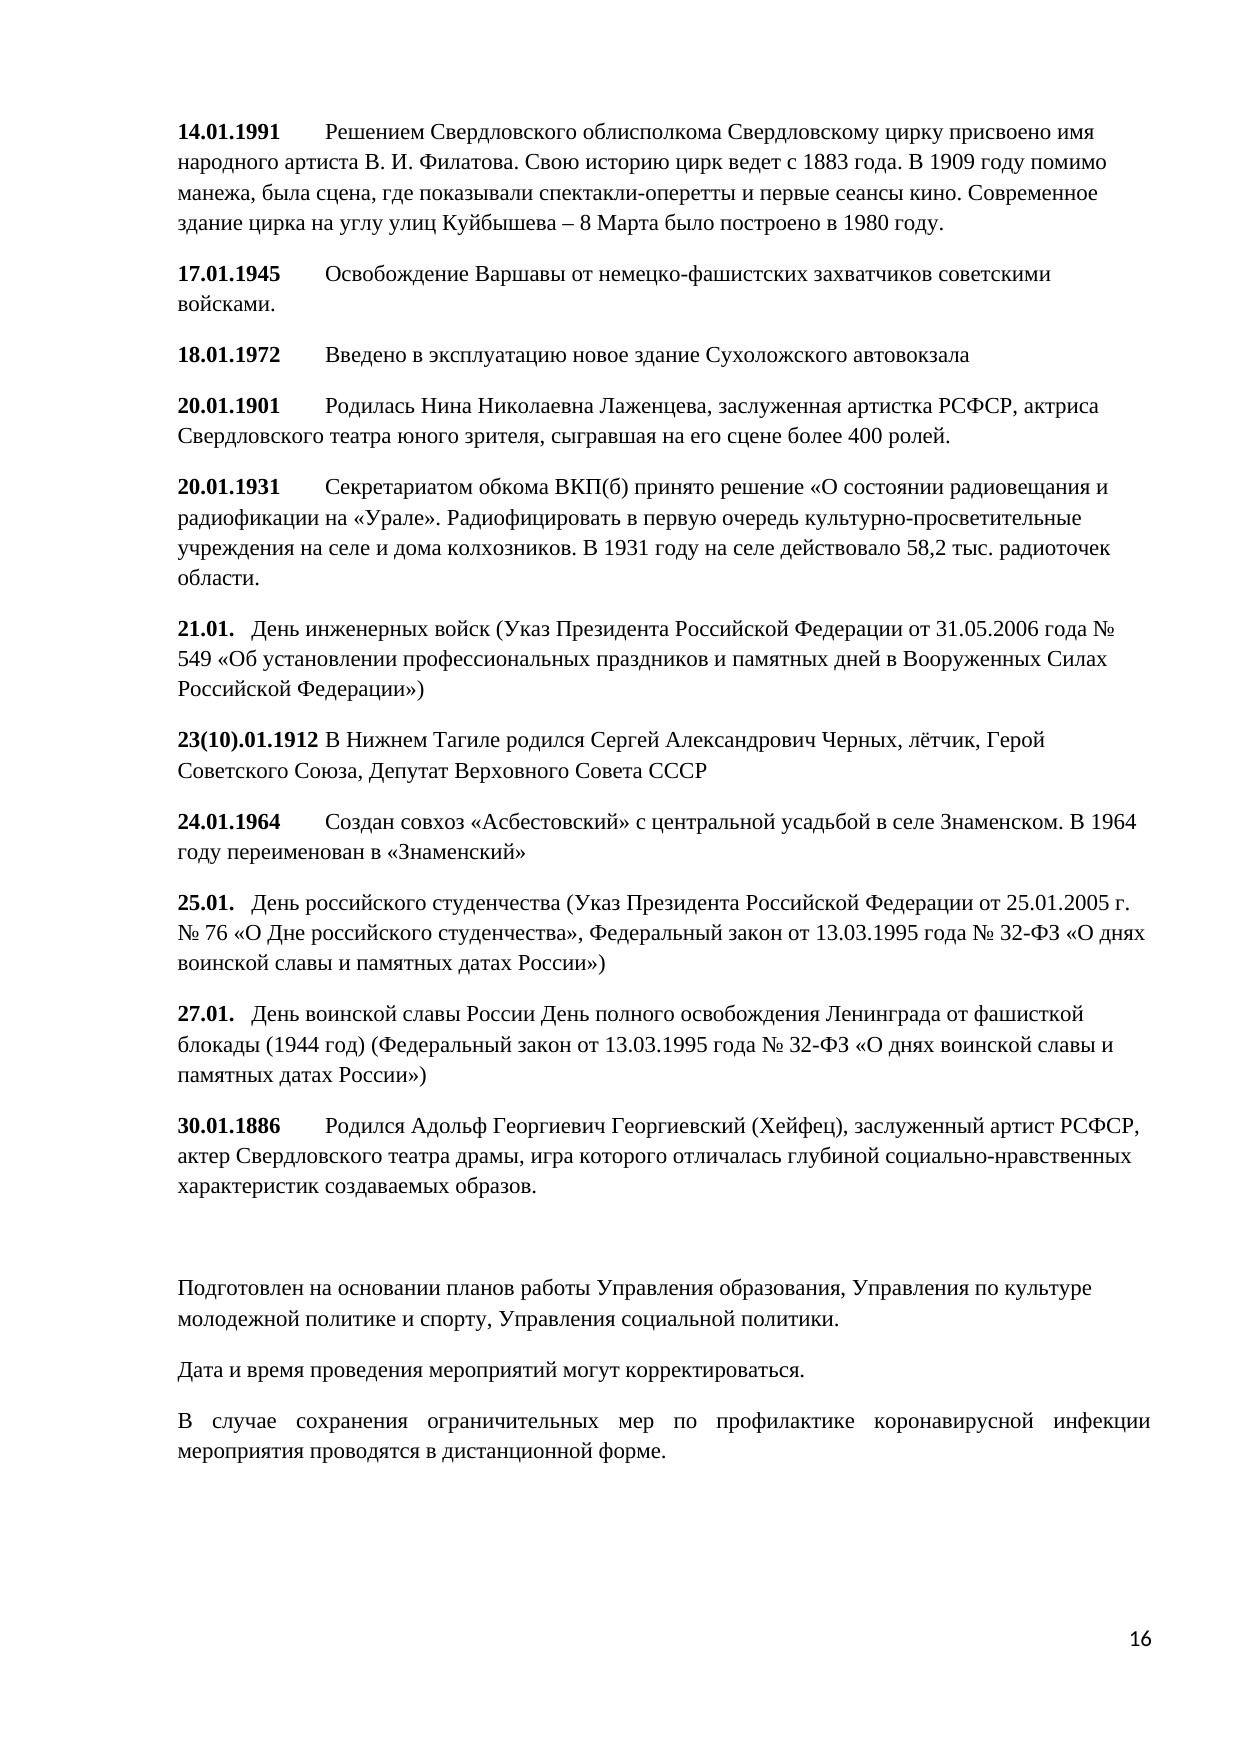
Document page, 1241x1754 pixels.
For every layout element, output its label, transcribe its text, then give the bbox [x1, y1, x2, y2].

text 18.01.1972 Введено в эксплуатацию новое здание Сухоложского автовокзала [177, 341, 1152, 367]
text 20.01.1931 Секретариатом обкома ВКП(б) принято решение «О состоянии радиовещания и радиофикации на «Урале». Радиофицировать в первую очередь культурно-просветительные учреждения на селе и дома колхозников. В 1931 году на селе действовало 58,2 тыс. радиоточек области. [177, 473, 1152, 590]
text Подготовлен на основании планов работы Управления образования, Управления по культуре молодежной политике и спорту, Управления социальной политики. [177, 1274, 1152, 1331]
text 21.01. День инженерных войск (Указ Президента Российской Федерации от 31.05.2006 года № 549 «Об установлении профессиональных праздников и памятных дней в Вооруженных Силах Российской Федерации») [177, 615, 1152, 702]
text 20.01.1901 Родилась Нина Николаевна Лаженцева, заслуженная артистка РСФСР, актриса Свердловского театра юного зрителя, сыгравшая на его сцене более 400 ролей. [177, 392, 1152, 449]
text 14.01.1991 Решением Свердловского облисполкома Свердловскому цирку присвоено имя народного артиста В. И. Филатова. Свою историю цирк ведет с 1883 года. В 1909 году помимо манежа, была сцена, где показывали спектакли-оперетты и первые сеансы кино. Современное здание цирка на углу улиц Куйбышева – 8 Марта было построено в 1980 году. [177, 118, 1152, 235]
text Дата и время проведения мероприятий могут корректироваться. [177, 1356, 1152, 1382]
text 23(10).01.1912 В Нижнем Тагиле родился Сергей Александрович Черных, лётчик, Герой Советского Союза, Депутат Верховного Совета СССР [177, 726, 1152, 783]
text В случае сохранения ограничительных мер по профилактике коронавирусной инфекции мероприятия проводятся в дистанционной форме. [177, 1407, 1152, 1463]
text 24.01.1964 Создан совхоз «Асбестовский» с центральной усадьбой в селе Знаменском. В 1964 году переименован в «Знаменский» [177, 808, 1152, 864]
text 25.01. День российского студенчества (Указ Президента Российской Федерации от 25.01.2005 г. № 76 «О Дне российского студенчества», Федеральный закон от 13.03.1995 года № 32-ФЗ «О днях воинской славы и памятных датах России») [177, 889, 1152, 976]
text 30.01.1886 Родился Адольф Георгиевич Георгиевский (Хейфец), заслуженный артист РСФСР, актер Свердловского театра драмы, игра которого отличалась глубиной социально-нравственных характеристик создаваемых образов. [177, 1112, 1152, 1199]
text 27.01. День воинской славы России День полного освобождения Ленинграда от фашисткой блокады (1944 год) (Федеральный закон от 13.03.1995 года № 32-ФЗ «О днях воинской славы и памятных датах России») [177, 1000, 1152, 1087]
text 17.01.1945 Освобождение Варшавы от немецко-фашистских захватчиков советскими войсками. [177, 260, 1152, 316]
